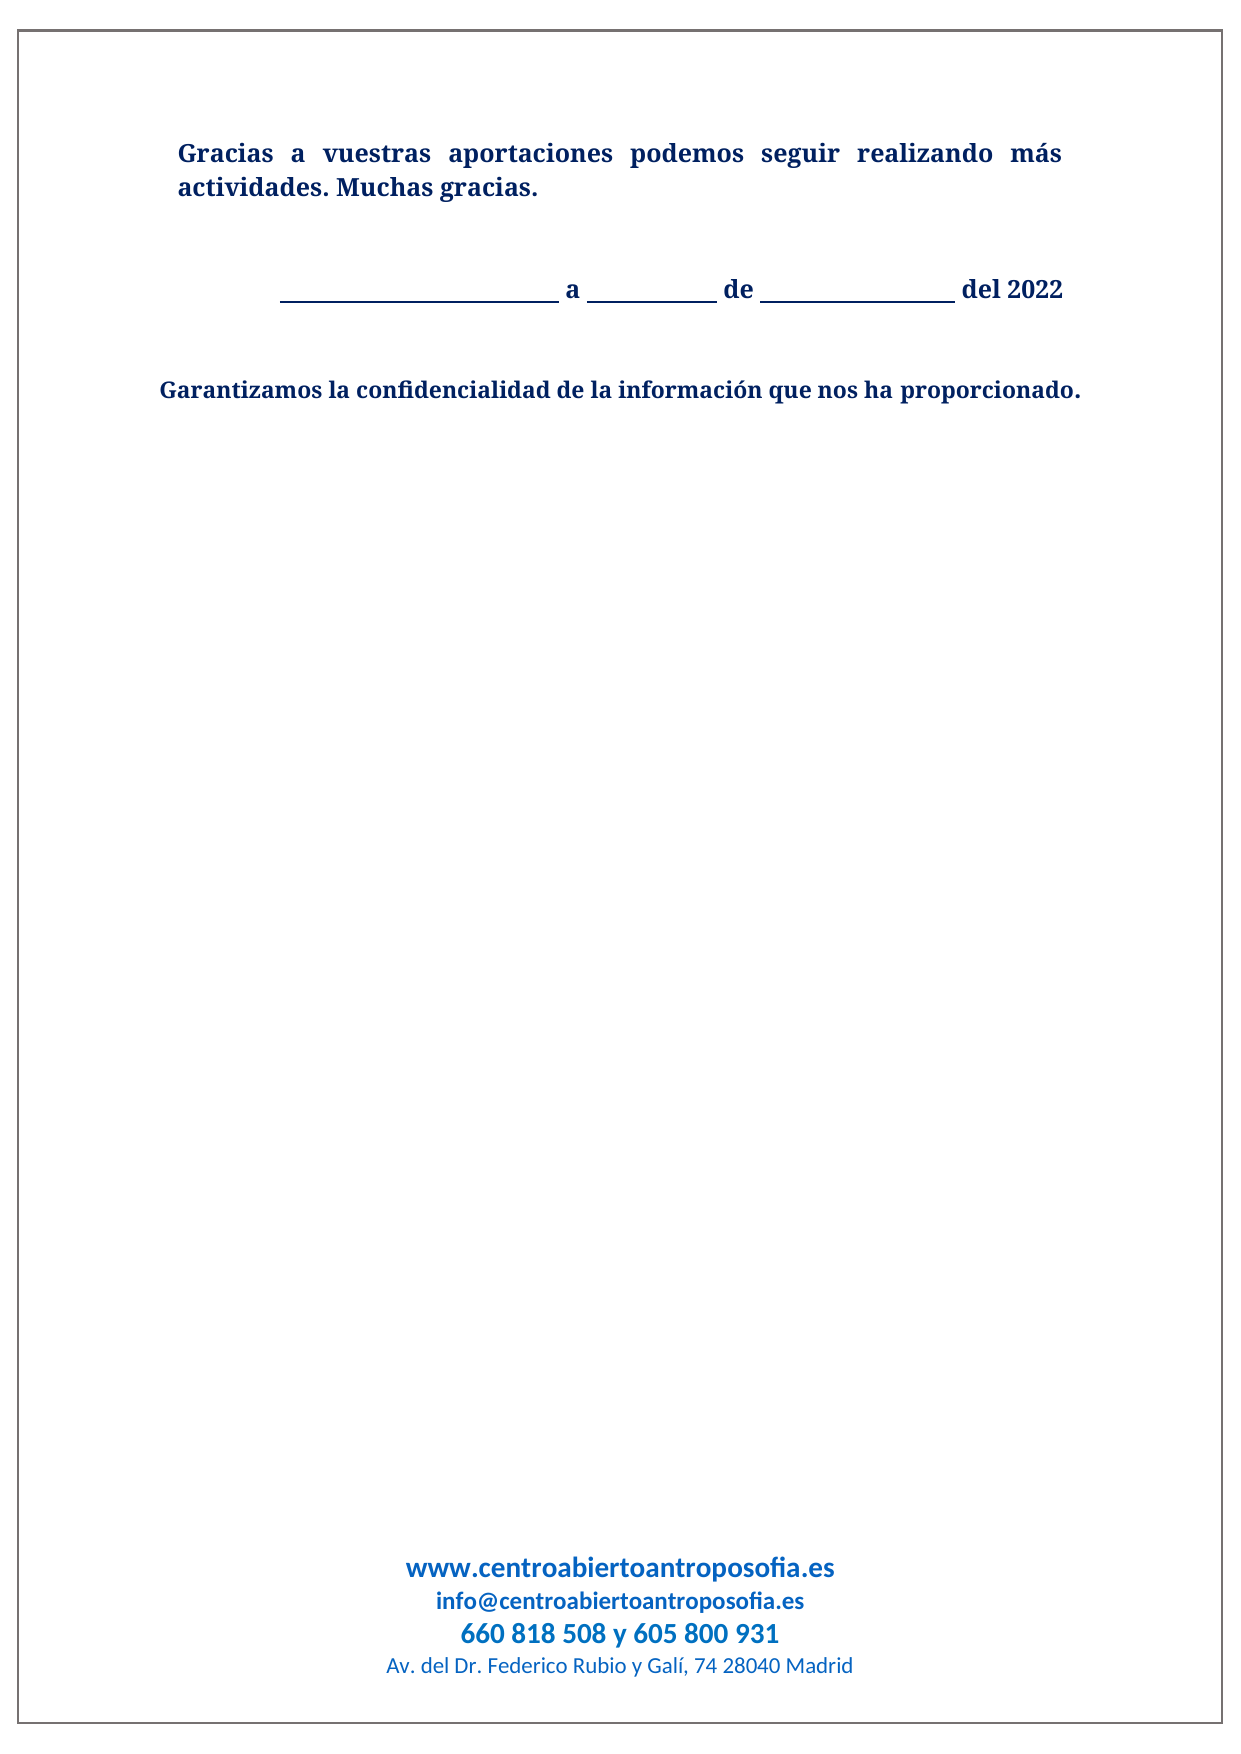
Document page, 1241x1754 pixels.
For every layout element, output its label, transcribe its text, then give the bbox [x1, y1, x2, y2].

text Garantizamos la confidencialidad de la información que nos ha proporcionado. [103, 371, 1137, 405]
text Gracias a vuestras aportaciones podemos seguir realizando más actividades. Muchas gracias. [177, 136, 1063, 204]
text a de del 2022 [177, 272, 1063, 306]
